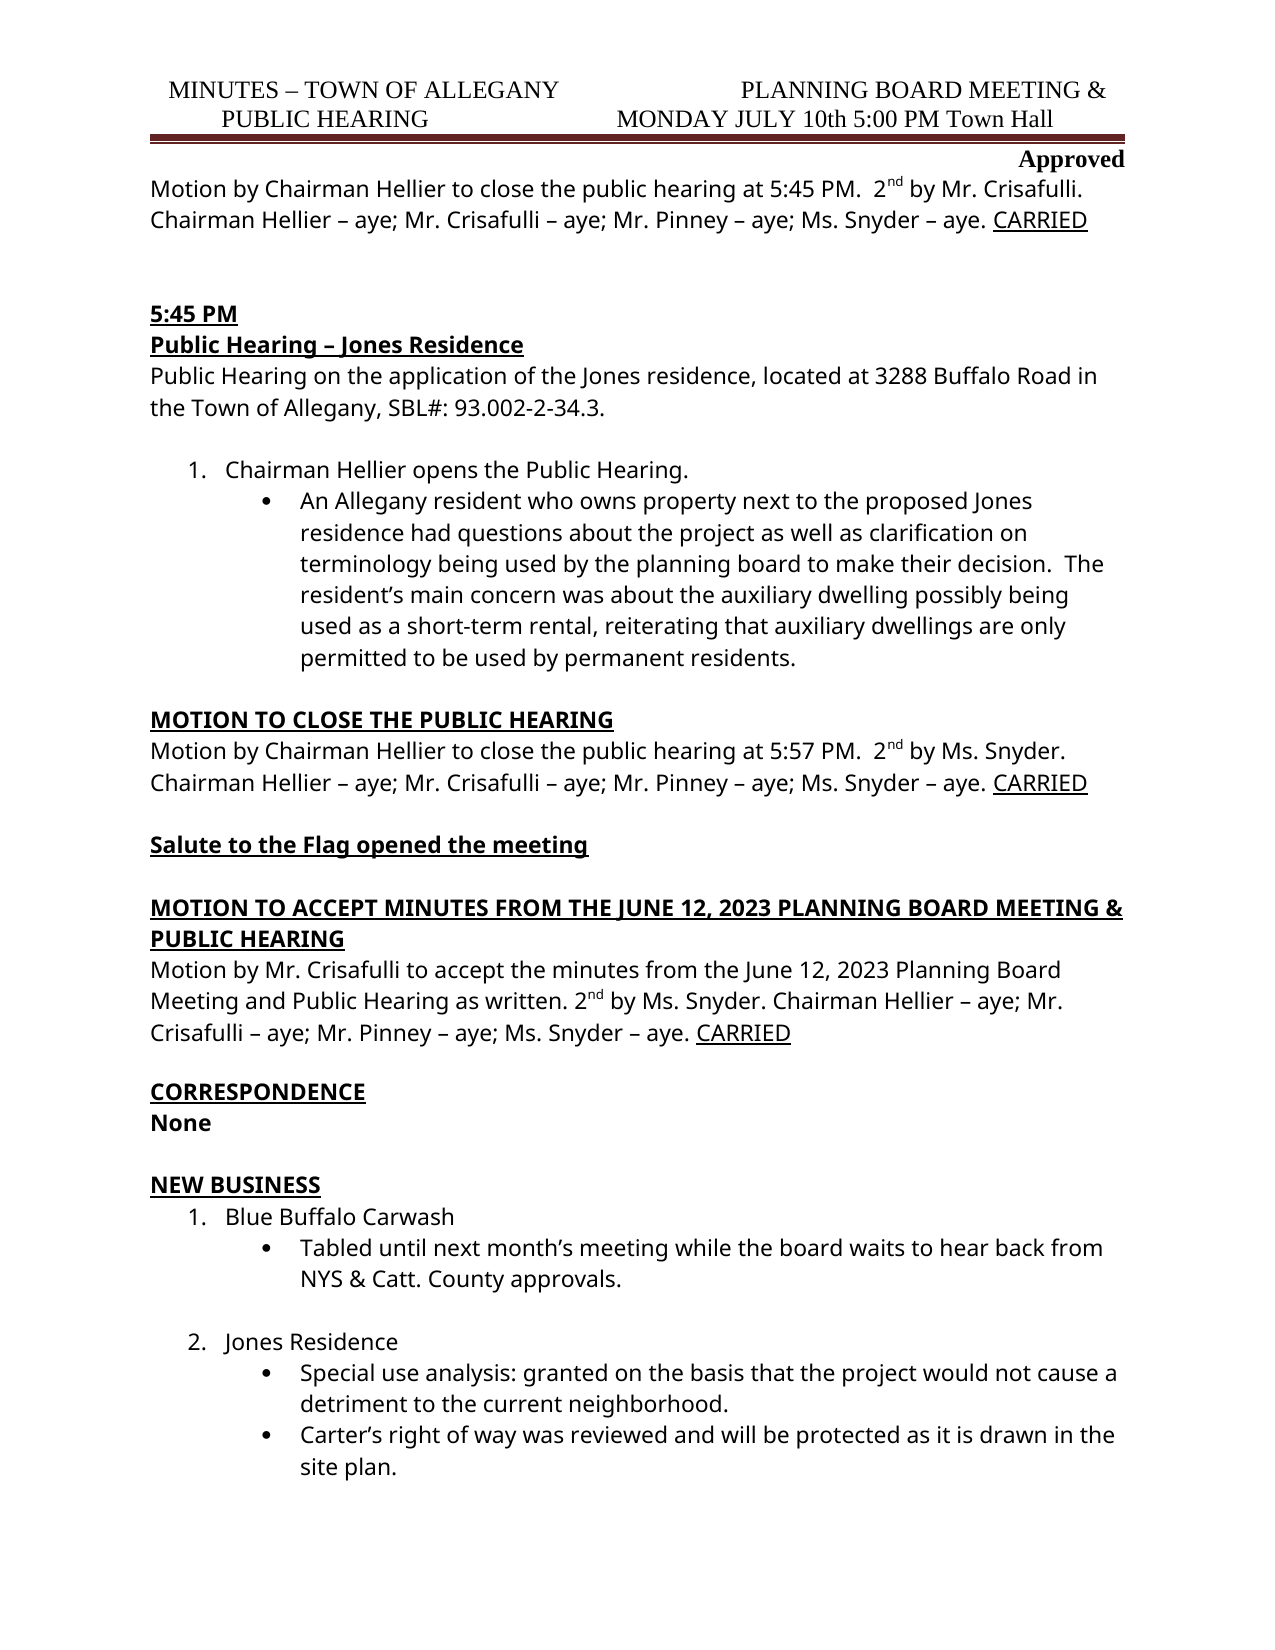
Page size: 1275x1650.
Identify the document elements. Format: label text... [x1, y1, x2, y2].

list Blue Buffalo Carwash [187, 1201, 1125, 1232]
text Motion by Mr. Crisafulli to accept the minutes from the June 12, 2023 Planning Board Meeting and Public Hearing as written. 2nd by Ms. Snyder. Chairman Hellier – aye; Mr. Crisafulli – aye; Mr. Pinney – aye; Ms. Snyder – aye. CARRIED [150, 954, 1125, 1048]
text None [150, 1107, 1125, 1138]
list Jones Residence [187, 1326, 1125, 1357]
list An Allegany resident who owns property next to the proposed Jones residence had questions about the project as well as clarification on terminology being used by the planning board to make their decision. The resident’s main concern was about the auxiliary dwelling possibly being used as a short-term rental, reiterating that auxiliary dwellings are only permitted to be used by permanent residents. [262, 485, 1125, 673]
text CORRESPONDENCE [150, 1076, 1125, 1107]
text MOTION TO ACCEPT MINUTES FROM THE JUNE 12, 2023 PLANNING BOARD MEETING & PUBLIC HEARING [150, 891, 1125, 954]
list Special use analysis: granted on the basis that the project would not cause a detriment to the current neighborhood. [262, 1357, 1125, 1419]
list Tabled until next month’s meeting while the board waits to hear back from NYS & Catt. County approvals. [262, 1232, 1125, 1294]
list Carter’s right of way was reviewed and will be protected as it is drawn in the site plan. [262, 1419, 1125, 1482]
text NEW BUSINESS [150, 1169, 1125, 1201]
text Salute to the Flag opened the meeting [150, 829, 1125, 860]
text 5:45 PM [150, 298, 1125, 329]
text MOTION TO CLOSE THE PUBLIC HEARING [150, 704, 1125, 735]
text Public Hearing – Jones Residence [150, 329, 1125, 360]
list Chairman Hellier opens the Public Hearing. [187, 454, 1125, 485]
text Motion by Chairman Hellier to close the public hearing at 5:45 PM. 2nd by Mr. Crisafulli. Chairman Hellier – aye; Mr. Crisafulli – aye; Mr. Pinney – aye; Ms. Snyder – aye. CARRIED [150, 173, 1125, 235]
text Public Hearing on the application of the Jones residence, located at 3288 Buffalo Road in the Town of Allegany, SBL#: 93.002-2-34.3. [150, 360, 1125, 423]
text Motion by Chairman Hellier to close the public hearing at 5:57 PM. 2nd by Ms. Snyder. Chairman Hellier – aye; Mr. Crisafulli – aye; Mr. Pinney – aye; Ms. Snyder – aye. CARRIED [150, 735, 1125, 798]
